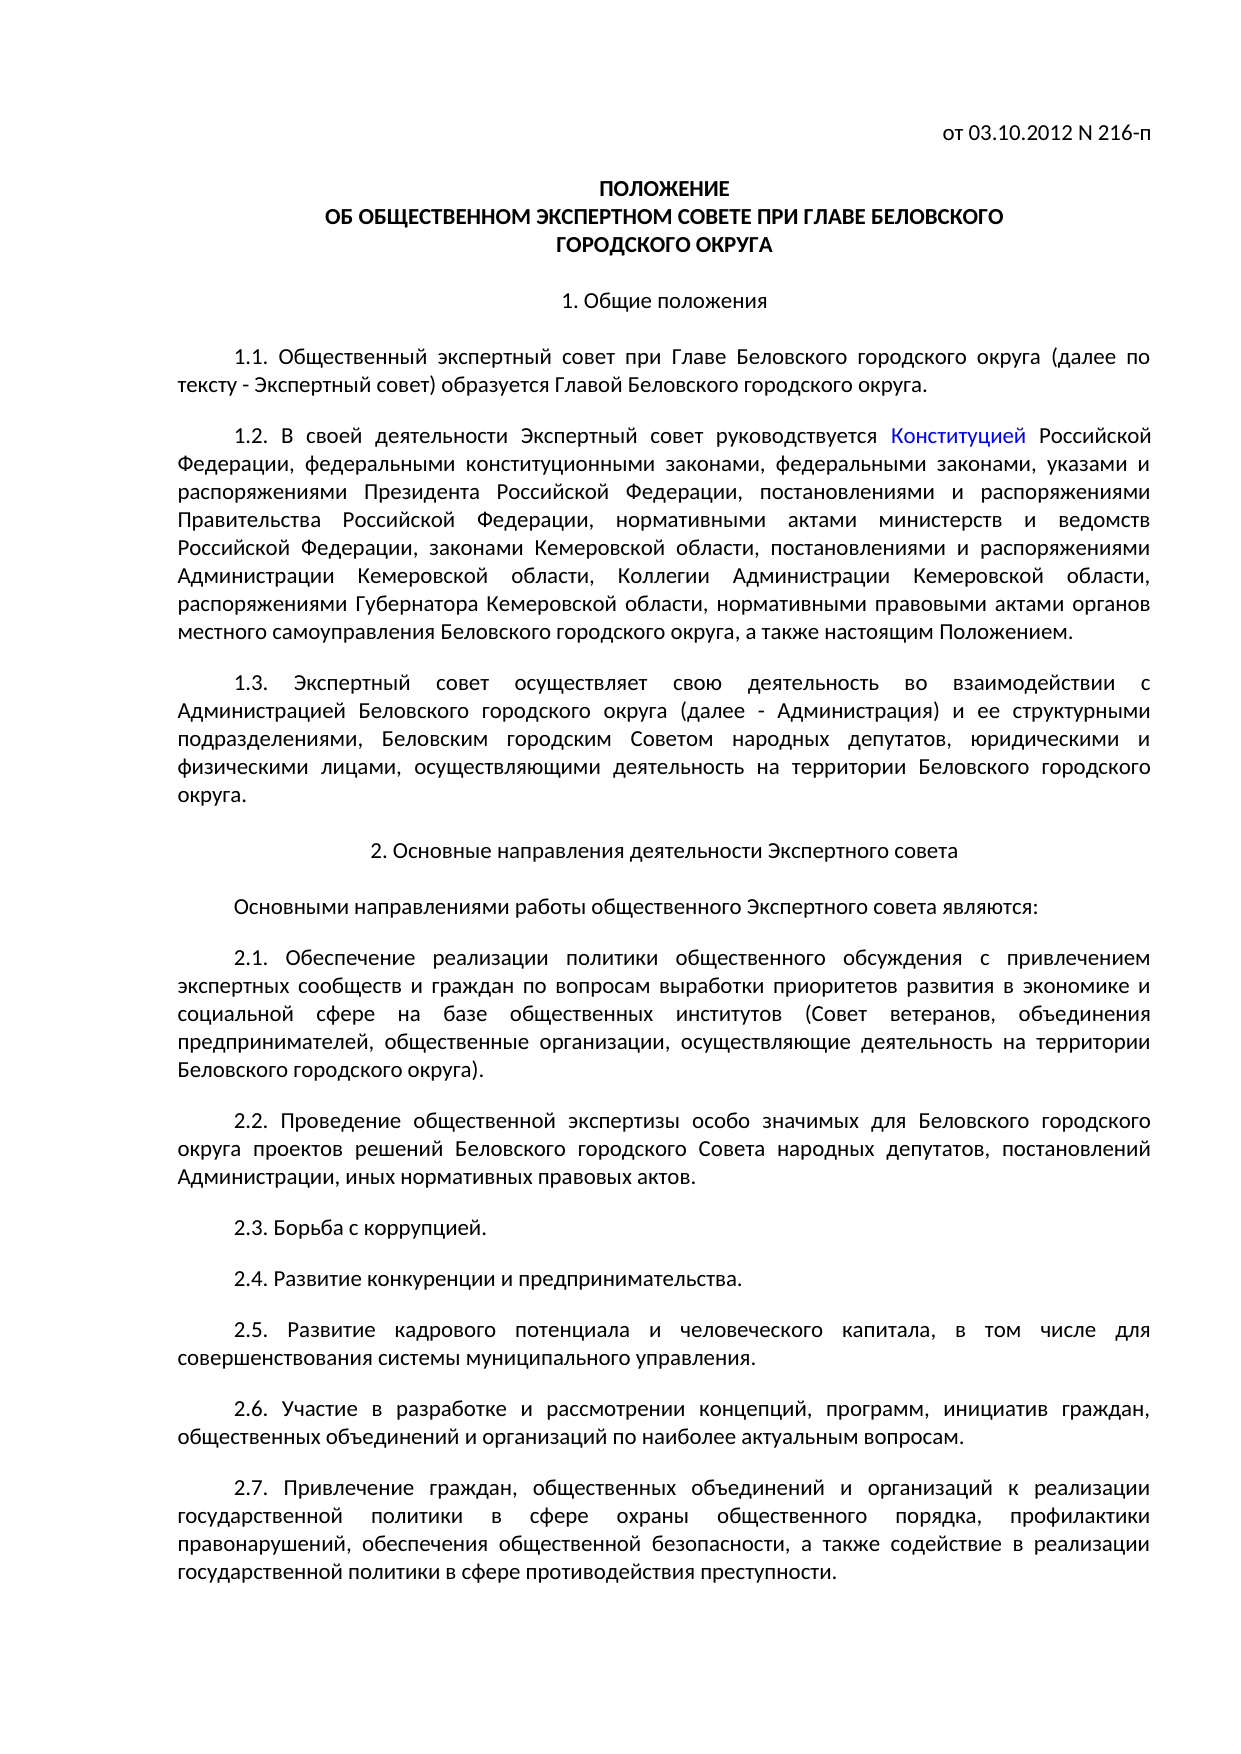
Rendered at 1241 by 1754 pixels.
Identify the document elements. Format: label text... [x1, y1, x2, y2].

text 2.4. Развитие конкуренции и предпринимательства. [177, 1264, 1152, 1292]
text 1.2. В своей деятельности Экспертный совет руководствуется Конституцией Российской Федерации, федеральными конституционными законами, федеральными законами, указами и распоряжениями Президента Российской Федерации, постановлениями и распоряжениями Правительства Российской Федерации, нормативными актами министерств и ведомств Российской Федерации, законами Кемеровской области, постановлениями и распоряжениями Администрации Кемеровской области, Коллегии Администрации Кемеровской области, распоряжениями Губернатора Кемеровской области, нормативными правовыми актами органов местного самоуправления Беловского городского округа, а также настоящим Положением. [177, 421, 1152, 645]
text Основными направлениями работы общественного Экспертного совета являются: [177, 892, 1152, 921]
text 2.5. Развитие кадрового потенциала и человеческого капитала, в том числе для совершенствования системы муниципального управления. [177, 1315, 1152, 1371]
text 2.3. Борьба с коррупцией. [177, 1213, 1152, 1241]
title ПОЛОЖЕНИЕ [177, 174, 1152, 202]
text 2. Основные направления деятельности Экспертного совета [177, 836, 1152, 864]
text 2.7. Привлечение граждан, общественных объединений и организаций к реализации государственной политики в сфере охраны общественного порядка, профилактики правонарушений, обеспечения общественной безопасности, а также содействие в реализации государственной политики в сфере противодействия преступности. [177, 1473, 1152, 1585]
text 1. Общие положения [177, 286, 1152, 314]
title ОБ ОБЩЕСТВЕННОМ ЭКСПЕРТНОМ СОВЕТЕ ПРИ ГЛАВЕ БЕЛОВСКОГО [177, 202, 1152, 230]
title ГОРОДСКОГО ОКРУГА [177, 230, 1152, 258]
text 1.3. Экспертный совет осуществляет свою деятельность во взаимодействии с Администрацией Беловского городского округа (далее - Администрация) и ее структурными подразделениями, Беловским городским Советом народных депутатов, юридическими и физическими лицами, осуществляющими деятельность на территории Беловского городского округа. [177, 668, 1152, 808]
text 2.6. Участие в разработке и рассмотрении концепций, программ, инициатив граждан, общественных объединений и организаций по наиболее актуальным вопросам. [177, 1394, 1152, 1450]
text 1.1. Общественный экспертный совет при Главе Беловского городского округа (далее по тексту - Экспертный совет) образуется Главой Беловского городского округа. [177, 342, 1152, 398]
text от 03.10.2012 N 216-п [177, 118, 1152, 146]
text 2.1. Обеспечение реализации политики общественного обсуждения с привлечением экспертных сообществ и граждан по вопросам выработки приоритетов развития в экономике и социальной сфере на базе общественных институтов (Совет ветеранов, объединения предпринимателей, общественные организации, осуществляющие деятельность на территории Беловского городского округа). [177, 943, 1152, 1083]
text 2.2. Проведение общественной экспертизы особо значимых для Беловского городского округа проектов решений Беловского городского Совета народных депутатов, постановлений Администрации, иных нормативных правовых актов. [177, 1106, 1152, 1191]
